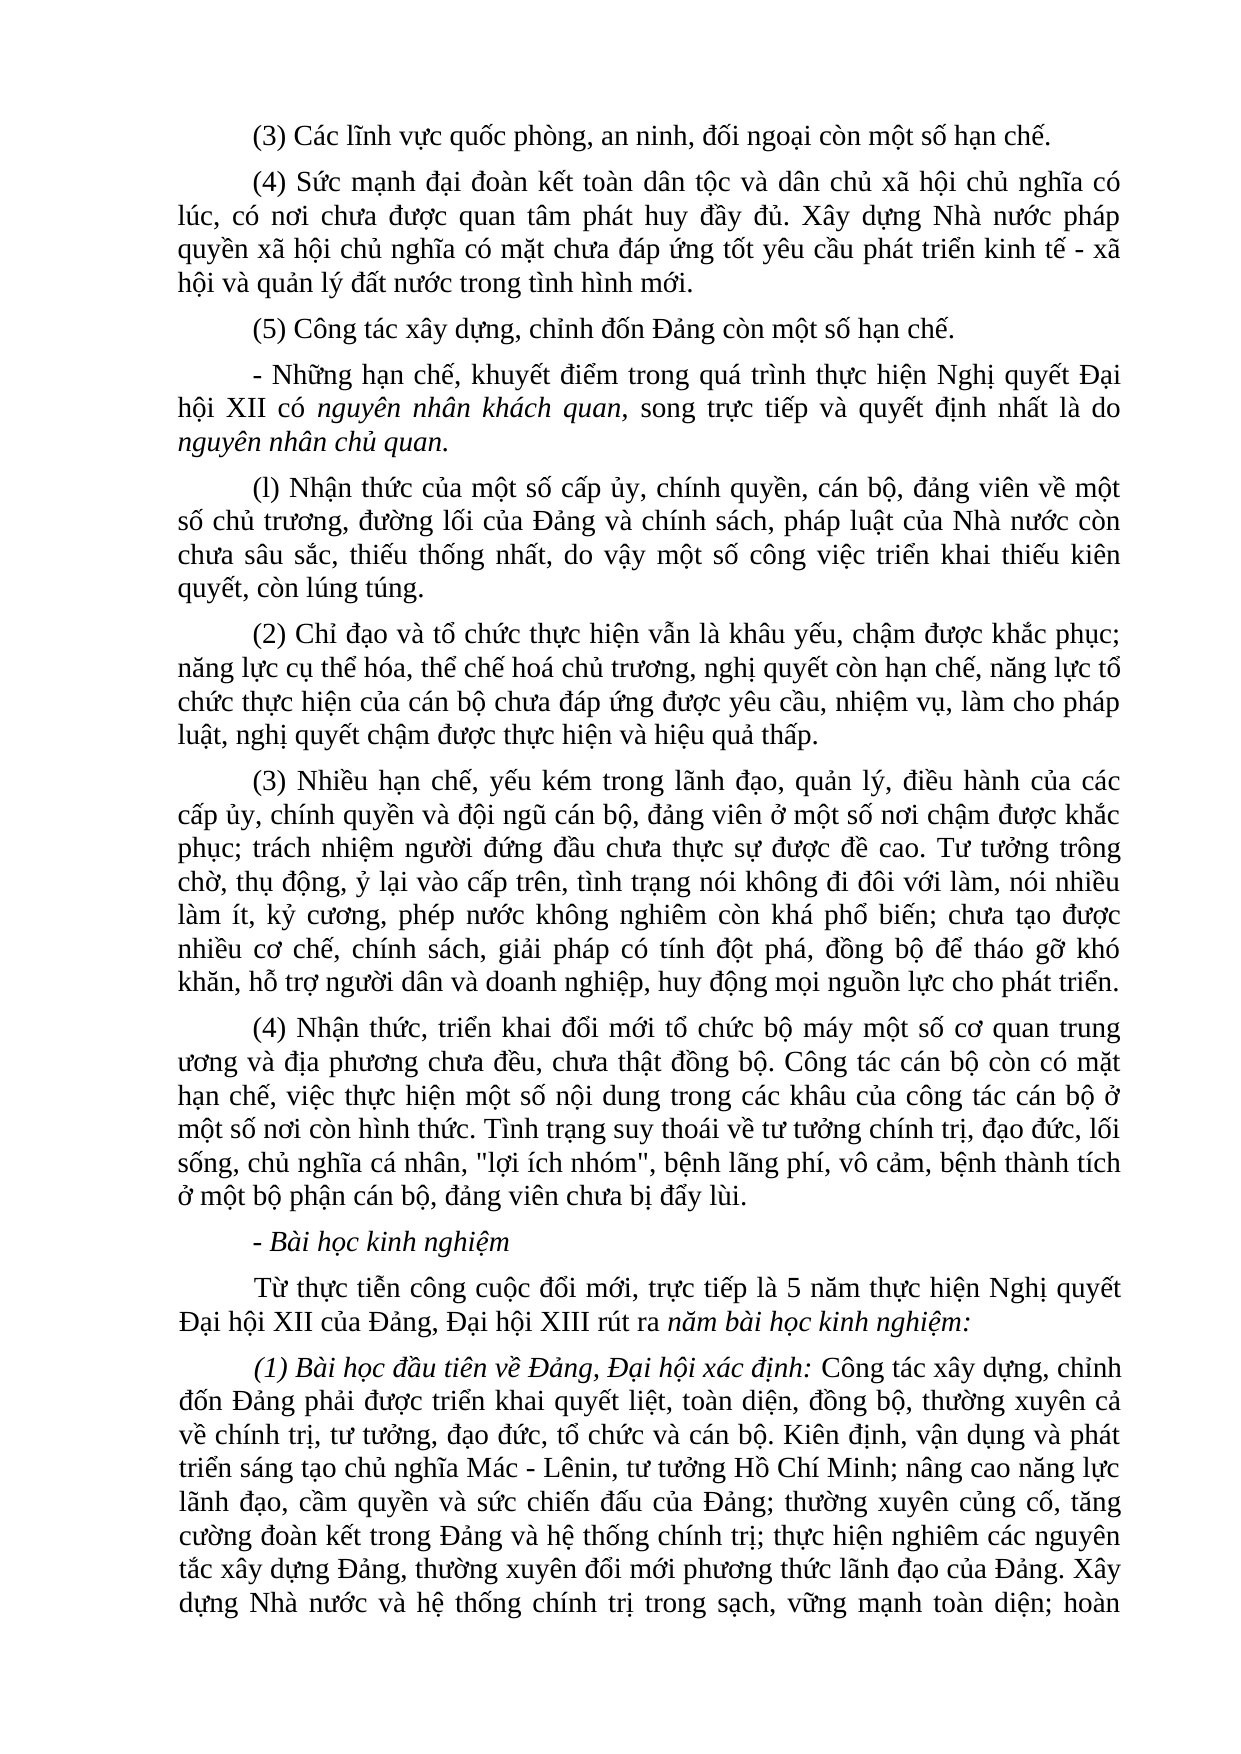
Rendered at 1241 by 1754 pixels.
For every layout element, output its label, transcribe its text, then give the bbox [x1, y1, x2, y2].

text (4) Nhận thức, triển khai đổi mới tổ chức bộ máy một số cơ quan trung ương và địa phương chưa đều, chưa thật đồng bộ. Công tác cán bộ còn có mặt hạn chế, việc thực hiện một số nội dung trong các khâu của công tác cán bộ ở một số nơi còn hình thức. Tình trạng suy thoái về tư tưởng chính trị, đạo đức, lối sống, chủ nghĩa cá nhân, "lợi ích nhóm", bệnh lãng phí, vô cảm, bệnh thành tích ở một bộ phận cán bộ, đảng viên chưa bị đẩy lùi. [177, 1011, 1122, 1212]
text (4) Sức mạnh đại đoàn kết toàn dân tộc và dân chủ xã hội chủ nghĩa có lúc, có nơi chưa được quan tâm phát huy đầy đủ. Xây dựng Nhà nước pháp quyền xã hội chủ nghĩa có mặt chưa đáp ứng tốt yêu cầu phát triển kinh tế - xã hội và quản lý đất nước trong tình hình mới. [177, 164, 1122, 298]
text (3) Các lĩnh vực quốc phòng, an ninh, đối ngoại còn một số hạn chế. [177, 118, 1122, 152]
text (2) Chỉ đạo và tổ chức thực hiện vẫn là khâu yếu, chậm được khắc phục; năng lực cụ thể hóa, thể chế hoá chủ trương, nghị quyết còn hạn chế, năng lực tổ chức thực hiện của cán bộ chưa đáp ứng được yêu cầu, nhiệm vụ, làm cho pháp luật, nghị quyết chậm được thực hiện và hiệu quả thấp. [177, 617, 1122, 751]
text (3) Nhiều hạn chế, yếu kém trong lãnh đạo, quản lý, điều hành của các cấp ủy, chính quyền và đội ngũ cán bộ, đảng viên ở một số nơi chậm được khắc phục; trách nhiệm người đứng đầu chưa thực sự được đề cao. Tư tưởng trông chờ, thụ động, ỷ lại vào cấp trên, tình trạng nói không đi đôi với làm, nói nhiều làm ít, kỷ cương, phép nước không nghiêm còn khá phổ biến; chưa tạo được nhiều cơ chế, chính sách, giải pháp có tính đột phá, đồng bộ để tháo gỡ khó khăn, hỗ trợ người dân và doanh nghiệp, huy động mọi nguồn lực cho phát triển. [177, 763, 1122, 998]
text (5) Công tác xây dựng, chỉnh đốn Đảng còn một số hạn chế. [177, 311, 1122, 344]
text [179, 1350, 1122, 1618]
text Từ thực tiễn công cuộc đổi mới, trực tiếp là 5 năm thực hiện Nghị quyết Đại hội XII của Đảng, Đại hội XIII rút ra năm bài học kinh nghiệm: [179, 1270, 1122, 1337]
text - Bài học kinh nghiệm [177, 1224, 1122, 1258]
text (l) Nhận thức của một số cấp ủy, chính quyền, cán bộ, đảng viên về một số chủ trương, đường lối của Đảng và chính sách, pháp luật của Nhà nước còn chưa sâu sắc, thiếu thống nhất, do vậy một số công việc triển khai thiếu kiên quyết, còn lúng túng. [177, 470, 1122, 604]
text - Những hạn chế, khuyết điểm trong quá trình thực hiện Nghị quyết Đại hội XII có nguyên nhân khách quan, song trực tiếp và quyết định nhất là do nguyên nhân chủ quan. [177, 357, 1122, 457]
